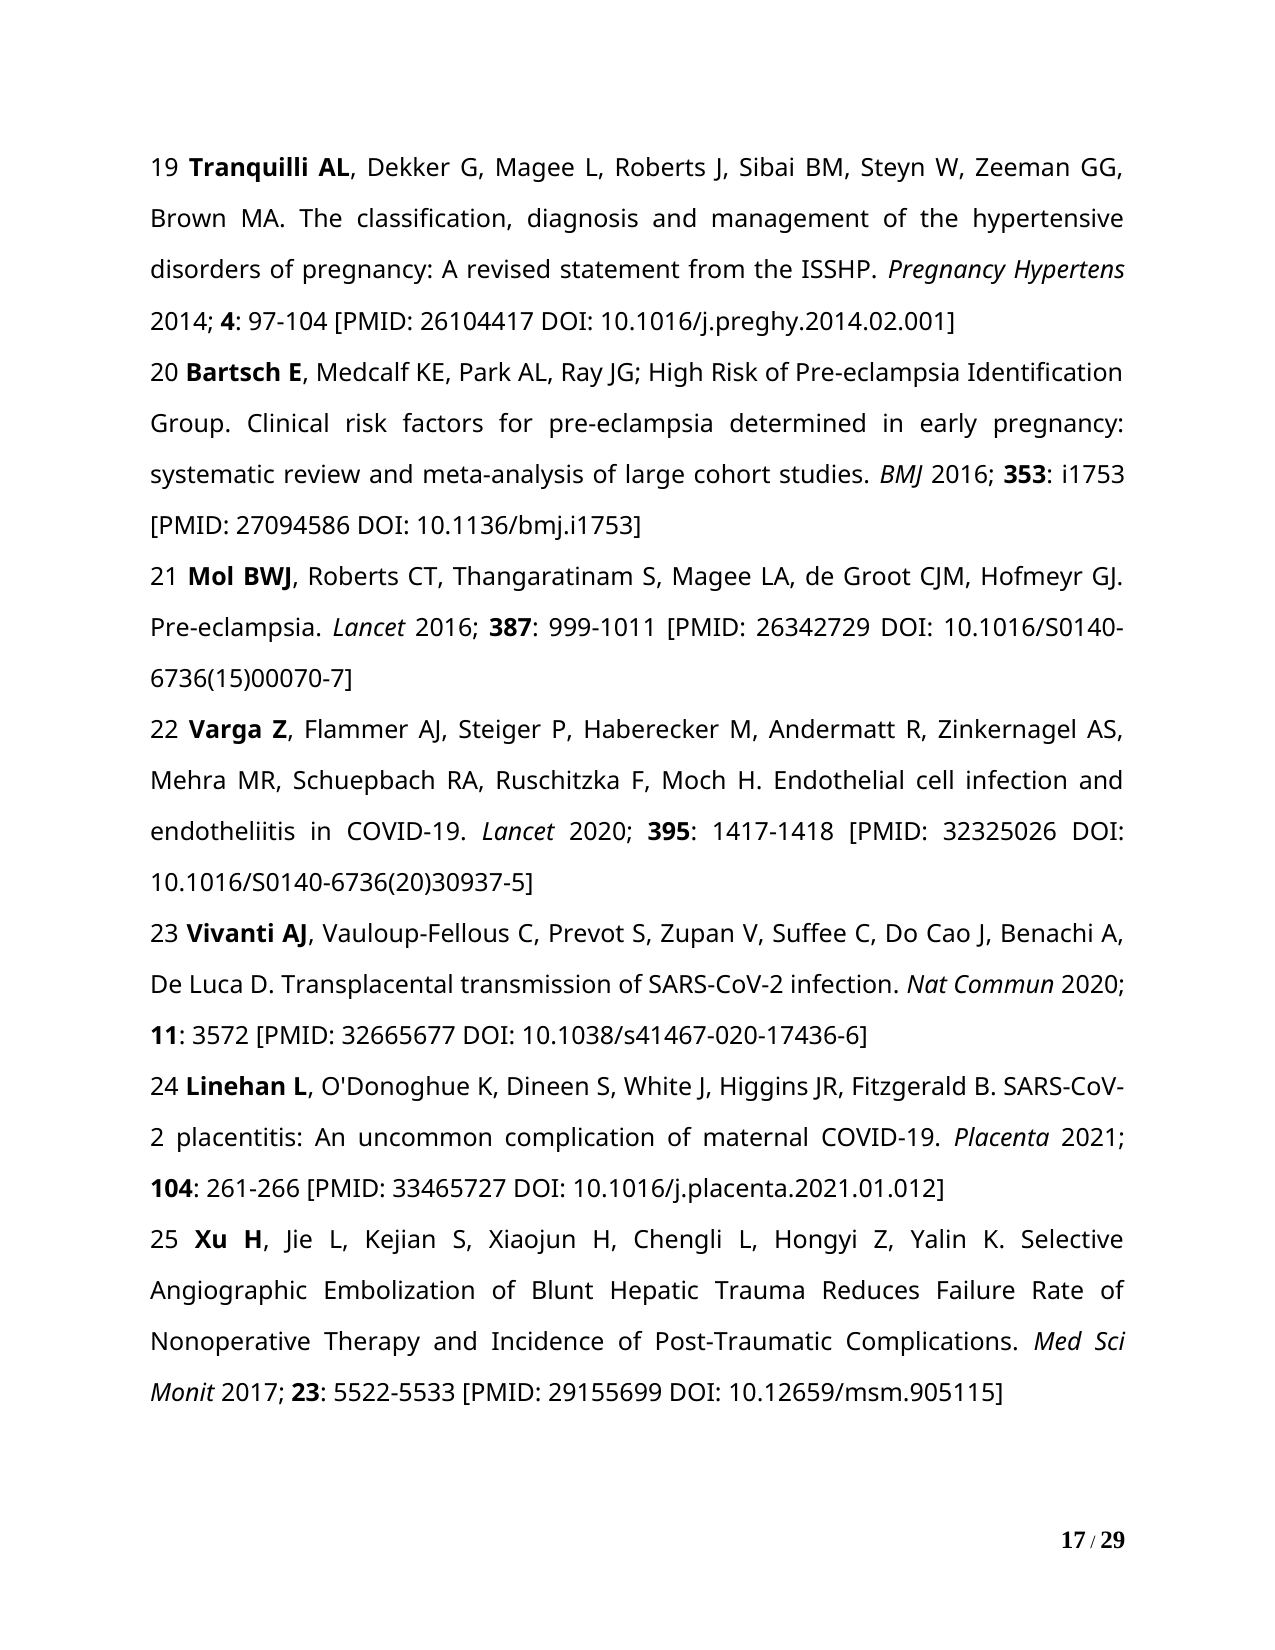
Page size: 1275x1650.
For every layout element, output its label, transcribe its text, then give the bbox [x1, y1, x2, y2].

text 21 Mol BWJ, Roberts CT, Thangaratinam S, Magee LA, de Groot CJM, Hofmeyr GJ. Pre-eclampsia. Lancet 2016; 387: 999-1011 [PMID: 26342729 DOI: 10.1016/S0140-6736(15)00070-7] [150, 558, 1125, 694]
text 24 Linehan L, O'Donoghue K, Dineen S, White J, Higgins JR, Fitzgerald B. SARS-CoV-2 placentitis: An uncommon complication of maternal COVID-19. Placenta 2021; 104: 261-266 [PMID: 33465727 DOI: 10.1016/j.placenta.2021.01.012] [150, 1069, 1125, 1205]
text 22 Varga Z, Flammer AJ, Steiger P, Haberecker M, Andermatt R, Zinkernagel AS, Mehra MR, Schuepbach RA, Ruschitzka F, Moch H. Endothelial cell infection and endotheliitis in COVID-19. Lancet 2020; 395: 1417-1418 [PMID: 32325026 DOI: 10.1016/S0140-6736(20)30937-5] [150, 711, 1125, 899]
text 25 Xu H, Jie L, Kejian S, Xiaojun H, Chengli L, Hongyi Z, Yalin K. Selective Angiographic Embolization of Blunt Hepatic Trauma Reduces Failure Rate of Nonoperative Therapy and Incidence of Post-Traumatic Complications. Med Sci Monit 2017; 23: 5522-5533 [PMID: 29155699 DOI: 10.12659/msm.905115] [150, 1222, 1125, 1409]
text 20 Bartsch E, Medcalf KE, Park AL, Ray JG; High Risk of Pre-eclampsia Identification Group. Clinical risk factors for pre-eclampsia determined in early pregnancy: systematic review and meta-analysis of large cohort studies. BMJ 2016; 353: i1753 [PMID: 27094586 DOI: 10.1136/bmj.i1753] [150, 354, 1125, 541]
text 23 Vivanti AJ, Vauloup-Fellous C, Prevot S, Zupan V, Suffee C, Do Cao J, Benachi A, De Luca D. Transplacental transmission of SARS-CoV-2 infection. Nat Commun 2020; 11: 3572 [PMID: 32665677 DOI: 10.1038/s41467-020-17436-6] [150, 916, 1125, 1052]
text 19 Tranquilli AL, Dekker G, Magee L, Roberts J, Sibai BM, Steyn W, Zeeman GG, Brown MA. The classification, diagnosis and management of the hypertensive disorders of pregnancy: A revised statement from the ISSHP. Pregnancy Hypertens 2014; 4: 97-104 [PMID: 26104417 DOI: 10.1016/j.preghy.2014.02.001] [150, 150, 1125, 337]
